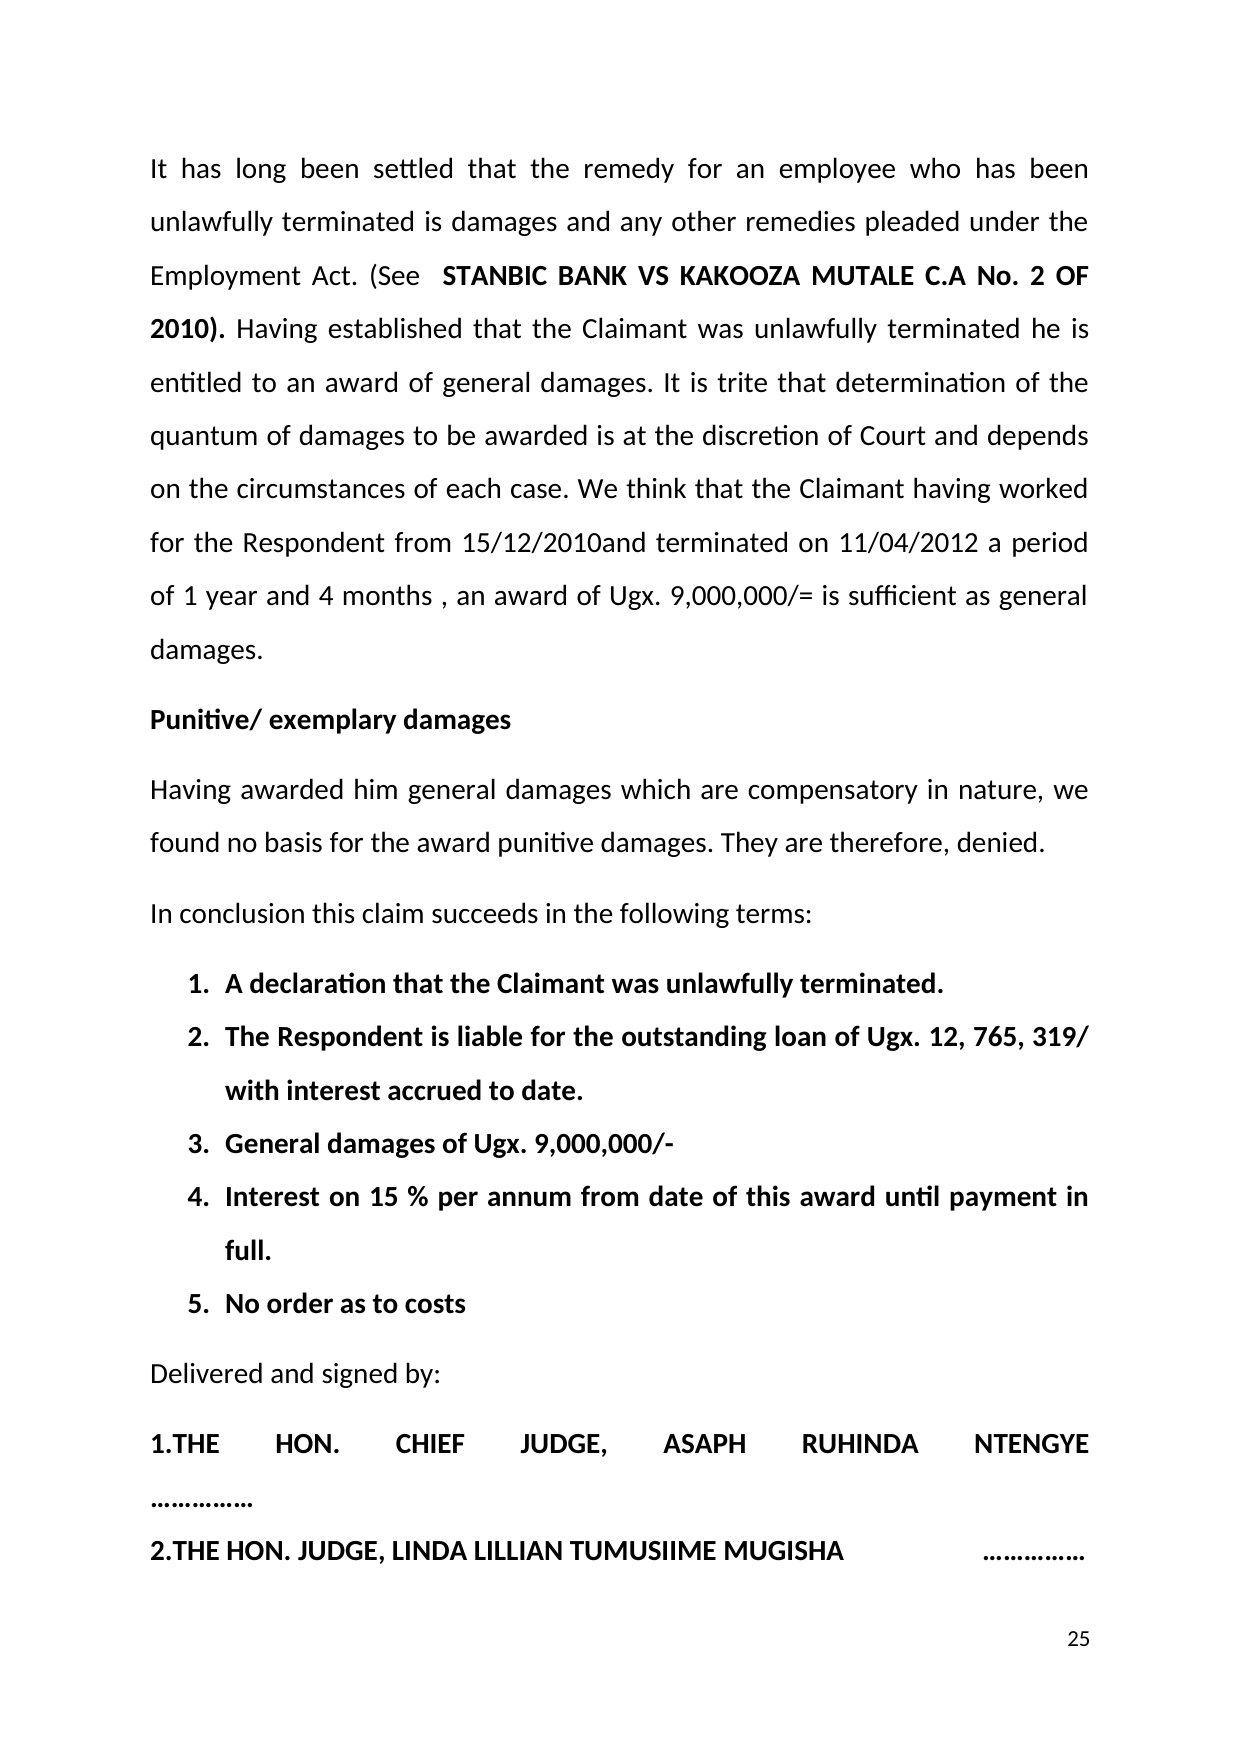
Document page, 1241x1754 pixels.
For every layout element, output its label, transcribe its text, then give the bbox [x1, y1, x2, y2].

text Delivered and signed by: [150, 1356, 1090, 1391]
list Interest on 15 % per annum from date of this award until payment in full. [187, 1178, 1090, 1268]
list 2.THE HON. JUDGE, LINDA LILLIAN TUMUSIIME MUGISHA …………… [150, 1532, 1090, 1568]
text Having awarded him general damages which are compensatory in nature, we found no basis for the award punitive damages. They are therefore, denied. [150, 771, 1090, 860]
list A declaration that the Claimant was unlawfully terminated. [187, 965, 1090, 1000]
list No order as to costs [187, 1285, 1090, 1321]
text In conclusion this claim succeeds in the following terms: [150, 895, 1090, 930]
list General damages of Ugx. 9,000,000/- [187, 1125, 1090, 1161]
text Punitive/ exemplary damages [150, 701, 1090, 737]
text It has long been settled that the remedy for an employee who has been unlawfully terminated is damages and any other remedies pleaded under the Employment Act. (See STANBIC BANK VS KAKOOZA MUTALE C.A No. 2 OF 2010). Having established that the Claimant was unlawfully terminated he is entitled to an award of general damages. It is trite that determination of the quantum of damages to be awarded is at the discretion of Court and depends on the circumstances of each case. We think that the Claimant having worked for the Respondent from 15/12/2010and terminated on 11/04/2012 a period of 1 year and 4 months , an award of Ugx. 9,000,000/= is sufficient as general damages. [150, 150, 1090, 667]
list 1.THE HON. CHIEF JUDGE, ASAPH RUHINDA NTENGYE …………… [150, 1426, 1090, 1515]
list The Respondent is liable for the outstanding loan of Ugx. 12, 765, 319/ with interest accrued to date. [187, 1018, 1090, 1107]
